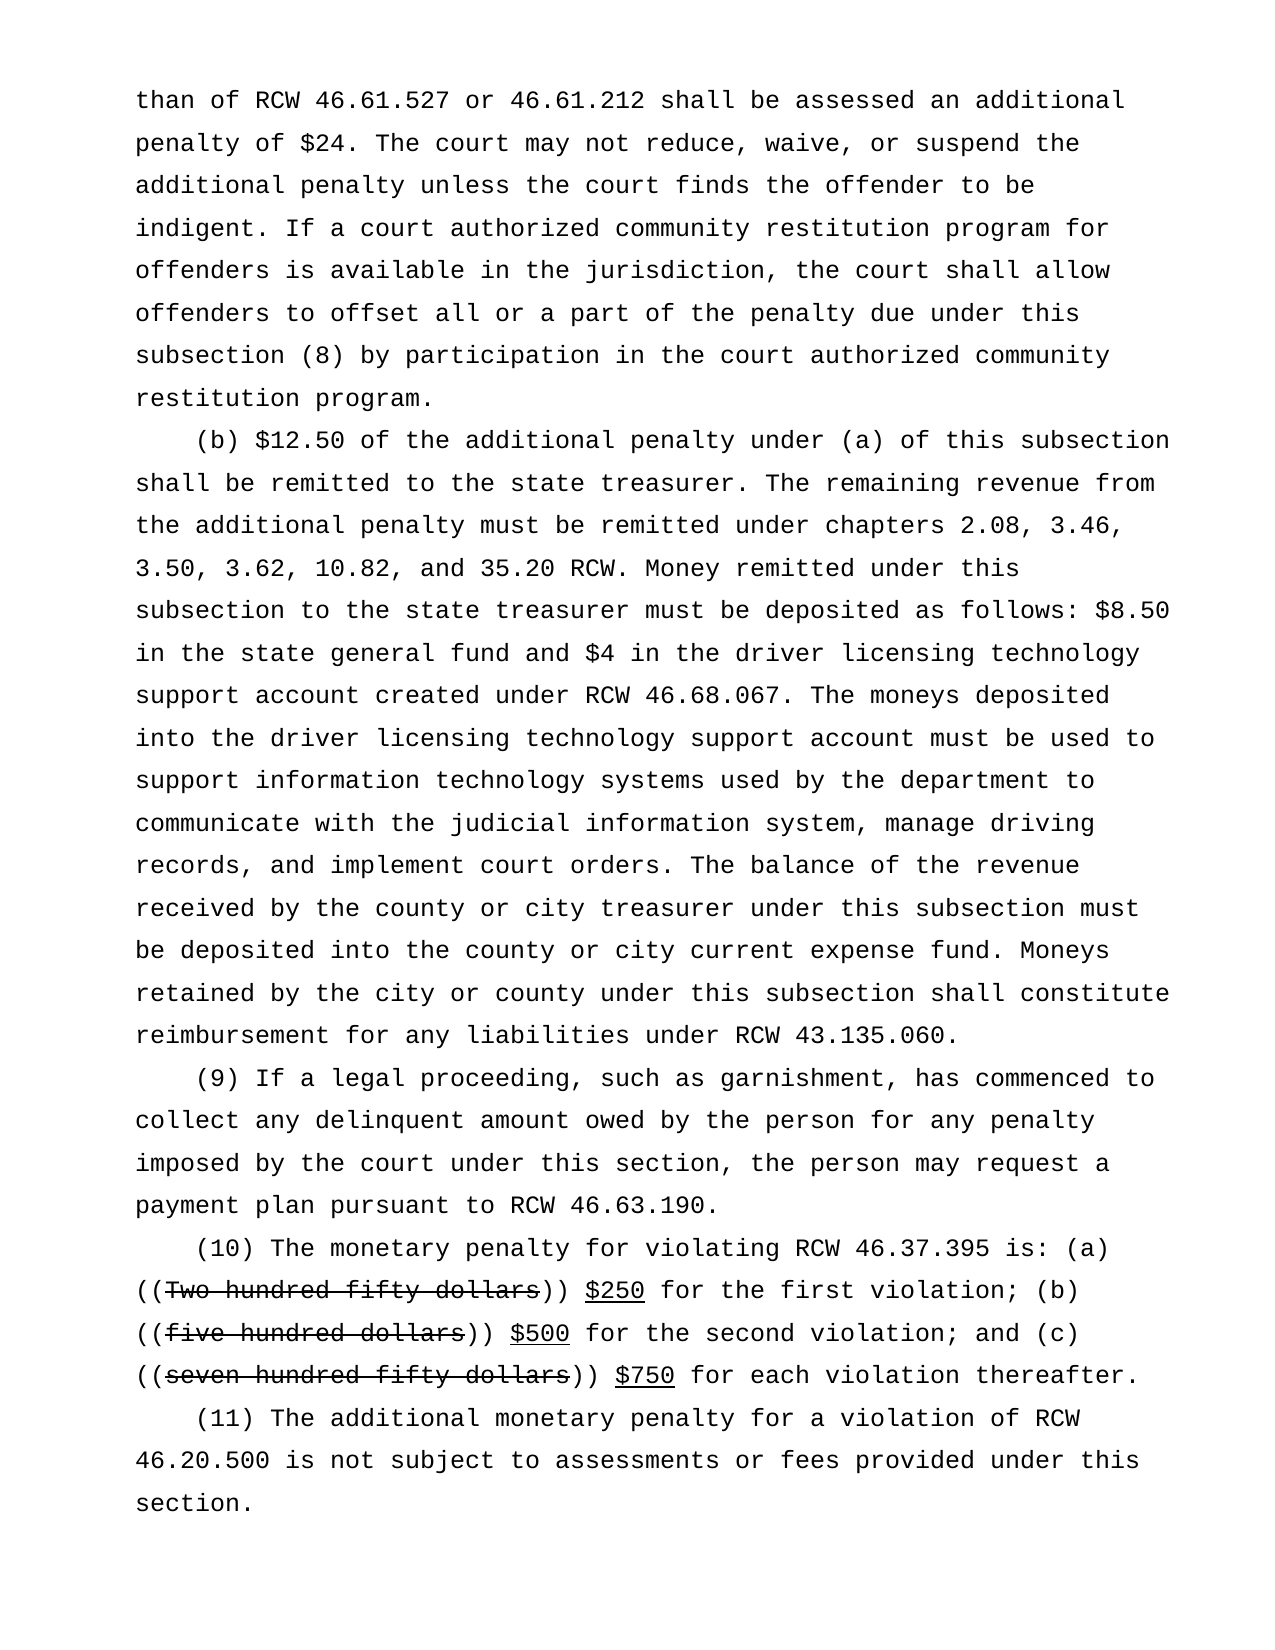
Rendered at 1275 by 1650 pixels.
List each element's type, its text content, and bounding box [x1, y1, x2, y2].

text (9) If a legal proceeding, such as garnishment, has commenced to collect any delinquent amount owed by the person for any penalty imposed by the court under this section, the person may request a payment plan pursuant to RCW 46.63.190. [135, 1052, 1170, 1222]
text (11) The additional monetary penalty for a violation of RCW 46.20.500 is not subject to assessments or fees provided under this section. [135, 1392, 1170, 1520]
text (10) The monetary penalty for violating RCW 46.37.395 is: (a) ((Two hundred fifty dollars)) $250 for the first violation; (b) ((five hundred dollars)) $500 for the second violation; and (c) ((seven hundred fifty dollars)) $750 for each violation thereafter. [135, 1222, 1170, 1392]
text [135, 75, 1170, 415]
text (b) $12.50 of the additional penalty under (a) of this subsection shall be remitted to the state treasurer. The remaining revenue from the additional penalty must be remitted under chapters 2.08, 3.46, 3.50, 3.62, 10.82, and 35.20 RCW. Money remitted under this subsection to the state treasurer must be deposited as follows: $8.50 in the state general fund and $4 in the driver licensing technology support account created under RCW 46.68.067. The moneys deposited into the driver licensing technology support account must be used to support information technology systems used by the department to communicate with the judicial information system, manage driving records, and implement court orders. The balance of the revenue received by the county or city treasurer under this subsection must be deposited into the county or city current expense fund. Moneys retained by the city or county under this subsection shall constitute reimbursement for any liabilities under RCW 43.135.060. [135, 415, 1170, 1052]
